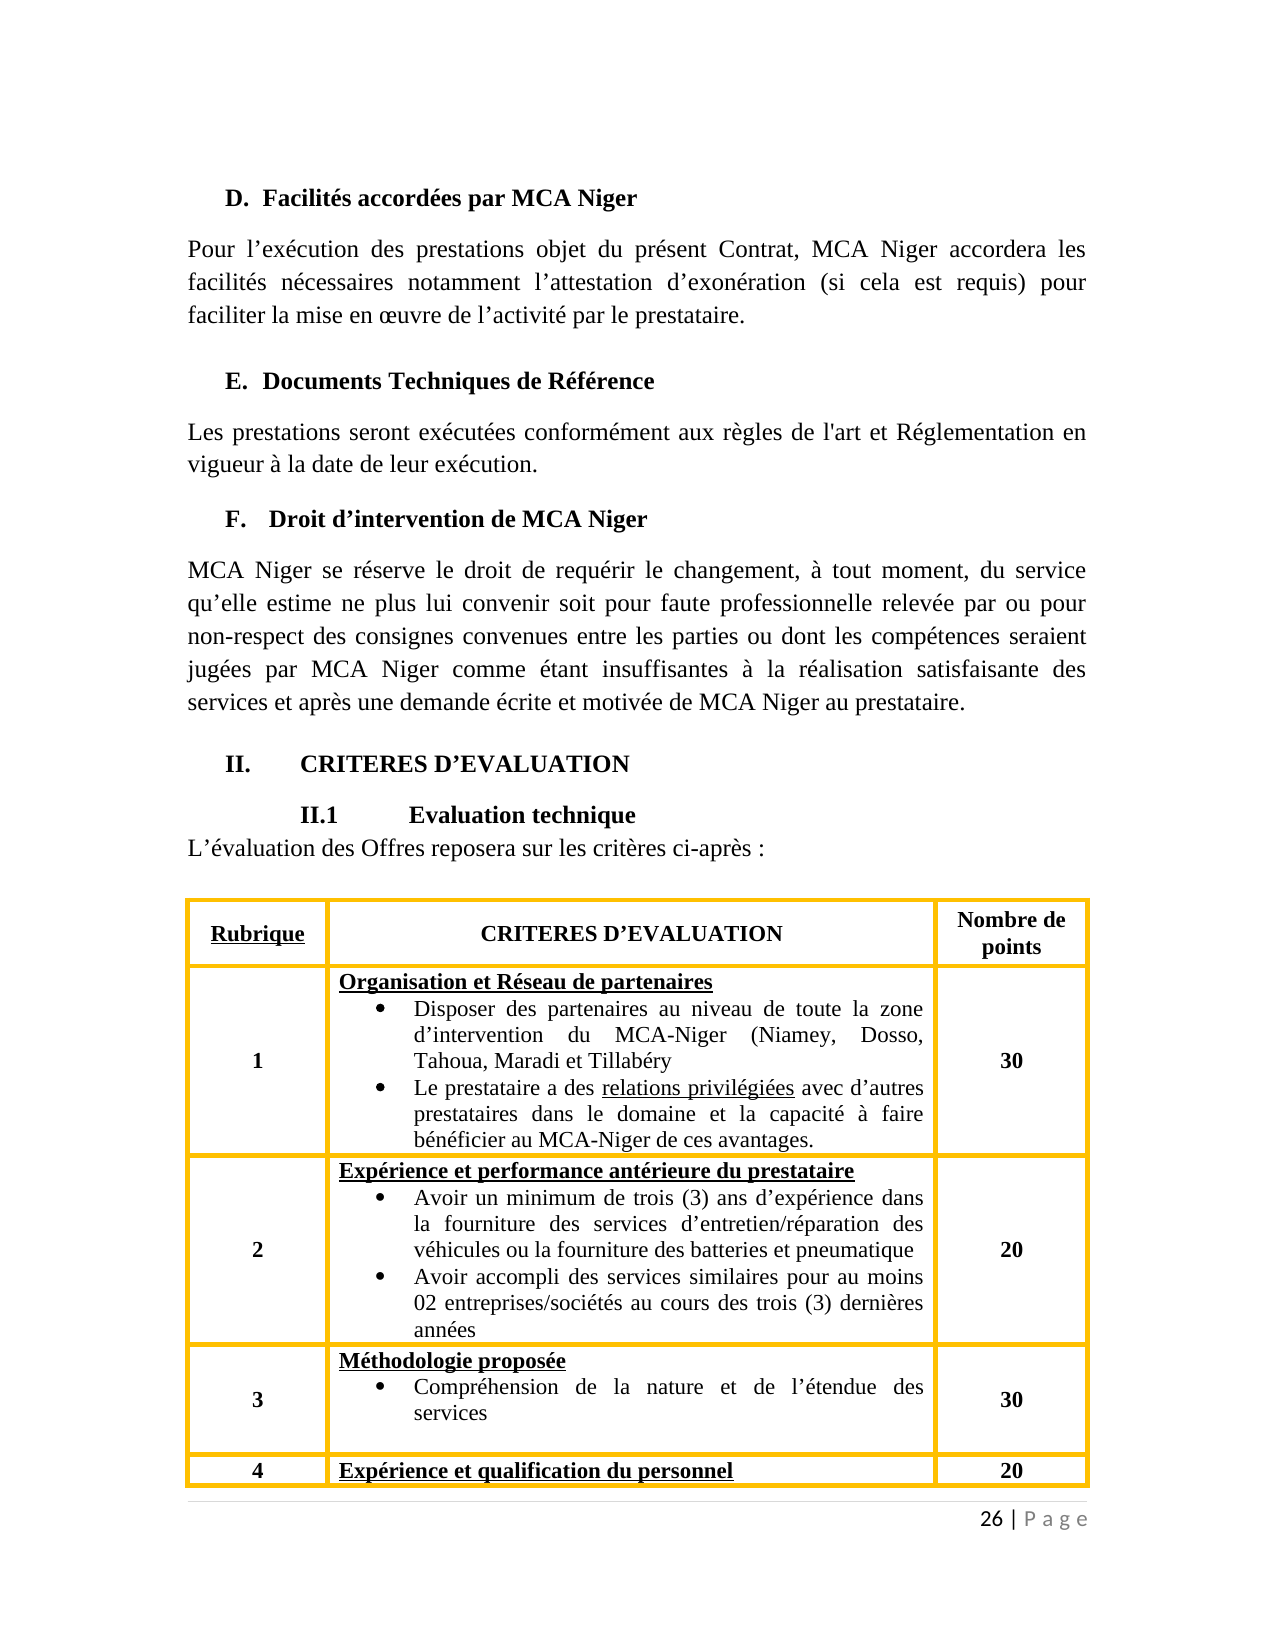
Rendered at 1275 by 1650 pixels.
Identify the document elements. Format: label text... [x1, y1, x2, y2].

table_cell Expérience et performance antérieure du prestataire Avoir un minimum de trois (3) ans d’expérience dans la fourniture des services d’entretien/réparation des véhicules ou la fourniture des batteries et pneumatique Avoir accompli des services similaires pour au moins 02 entreprises/sociétés au cours des trois (3) dernières années [330, 1158, 933, 1342]
table_cell 20 [938, 1158, 1085, 1342]
list Droit d’intervention de MCA Niger [225, 504, 1087, 533]
list Facilités accordées par MCA Niger [225, 183, 1087, 212]
table_cell Organisation et Réseau de partenaires Disposer des partenaires au niveau de toute la zone d’intervention du MCA-Niger (Niamey, Dosso, Tahoua, Maradi et Tillabéry Le prestataire a des relations privilégiées avec d’autres prestataires dans le domaine et la capacité à faire bénéficier au MCA-Niger de ces avantages. [330, 968, 933, 1153]
table_cell 2 [190, 1158, 325, 1342]
table_cell 30 [938, 1347, 1085, 1452]
list Documents Techniques de Référence [225, 366, 1087, 394]
text Les prestations seront exécutées conformément aux règles de l'art et Réglementation en vigueur à la date de leur exécution. [187, 417, 1087, 478]
table_cell 1 [190, 968, 325, 1153]
list Evaluation technique [300, 800, 1087, 829]
table_cell 3 [190, 1347, 325, 1452]
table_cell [330, 1457, 933, 1483]
table_header Rubrique [190, 902, 325, 964]
table_header CRITERES D’EVALUATION [330, 902, 933, 964]
table_header Nombre de points [938, 902, 1085, 964]
list CRITERES D’EVALUATION [225, 749, 1087, 778]
text L’évaluation des Offres reposera sur les critères ci-après : [187, 833, 1087, 862]
table_cell Méthodologie proposée Compréhension de la nature et de l’étendue des services [330, 1347, 933, 1452]
table_cell 20 [938, 1457, 1085, 1483]
text MCA Niger se réserve le droit de requérir le changement, à tout moment, du service qu’elle estime ne plus lui convenir soit pour faute professionnelle relevée par ou pour non-respect des consignes convenues entre les parties ou dont les compétences seraient jugées par MCA Niger comme étant insuffisantes à la réalisation satisfaisante des services et après une demande écrite et motivée de MCA Niger au prestataire. [187, 555, 1087, 716]
table_cell 4 [190, 1457, 325, 1483]
text Pour l’exécution des prestations objet du présent Contrat, MCA Niger accordera les facilités nécessaires notamment l’attestation d’exonération (si cela est requis) pour faciliter la mise en œuvre de l’activité par le prestataire. [187, 234, 1087, 328]
table_cell 30 [938, 968, 1085, 1153]
